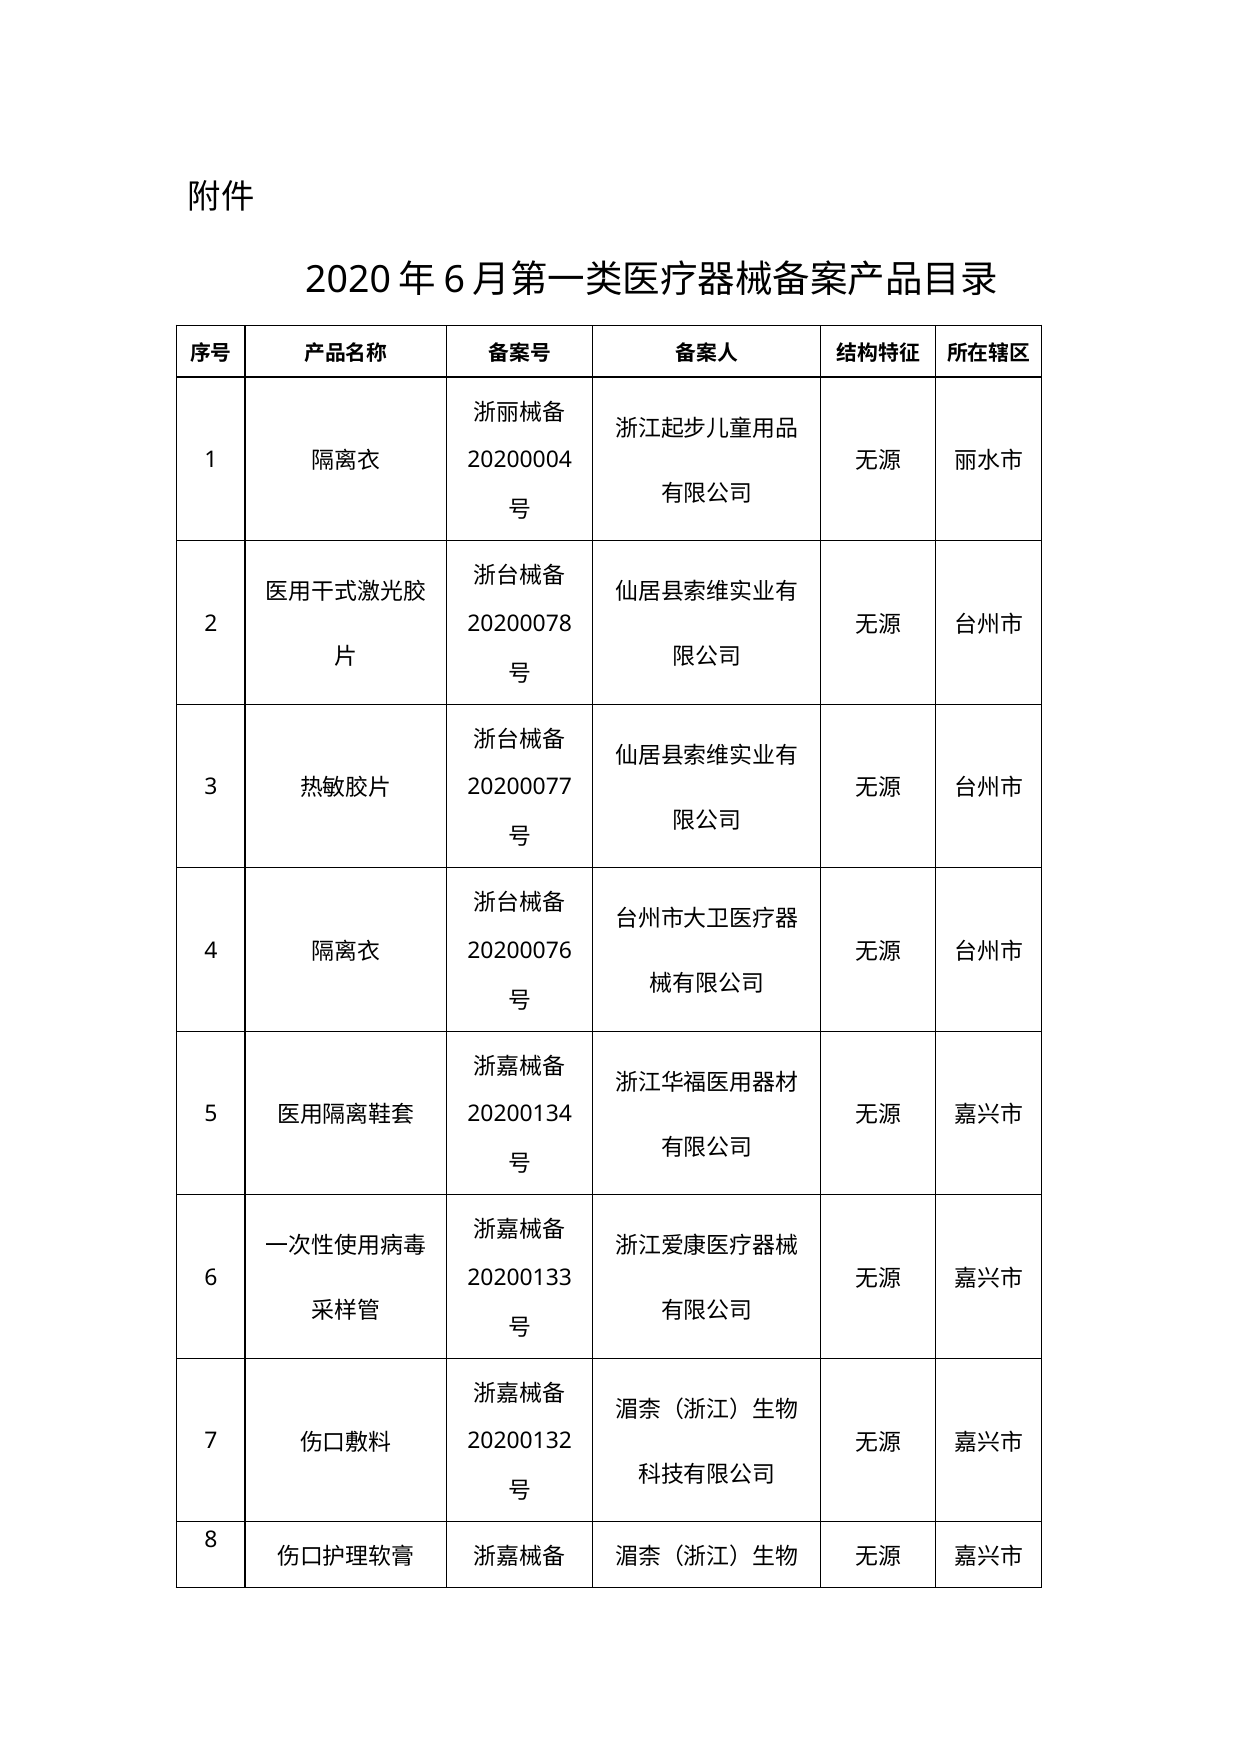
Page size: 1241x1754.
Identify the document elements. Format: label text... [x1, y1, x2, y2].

table_cell 6 [177, 1195, 244, 1358]
table_cell 台州市 [936, 705, 1041, 867]
table_cell 伤口敷料 [246, 1359, 446, 1521]
text 附件 [187, 162, 1053, 227]
table_header 产品名称 [246, 326, 446, 376]
table_cell 浙嘉械备20200134号 [447, 1032, 592, 1194]
table_cell 嘉兴市 [936, 1032, 1041, 1194]
table_cell 浙台械备20200076号 [447, 868, 592, 1031]
table_cell 浙丽械备20200004号 [447, 378, 592, 540]
table_cell 2 [177, 541, 244, 703]
table_cell 浙嘉械备20200131号 [447, 1522, 592, 1587]
table_cell 台州市大卫医疗器械有限公司 [593, 868, 820, 1031]
table_cell 浙台械备20200078号 [447, 541, 592, 703]
table_cell 嘉兴市 [936, 1359, 1041, 1521]
table_cell 隔离衣 [246, 868, 446, 1031]
table_cell 浙嘉械备20200132号 [447, 1359, 592, 1521]
table_cell 无源 [821, 541, 935, 703]
table_header 序号 [177, 326, 244, 376]
table_cell 浙嘉械备20200133号 [447, 1195, 592, 1358]
table_cell 无源 [821, 378, 935, 540]
table_cell 无源 [821, 868, 935, 1031]
table_cell 8 [177, 1522, 244, 1587]
table_cell 无源 [821, 1359, 935, 1521]
text 2020年6月第一类医疗器械备案产品目录 [249, 243, 1053, 308]
table_cell 隔离衣 [246, 378, 446, 540]
table_cell 浙台械备20200077号 [447, 705, 592, 867]
table_cell 浙江起步儿童用品有限公司 [593, 378, 820, 540]
table_cell 热敏胶片 [246, 705, 446, 867]
table_cell 5 [177, 1032, 244, 1194]
table_cell 医用隔离鞋套 [246, 1032, 446, 1194]
table_cell 浙江爱康医疗器械有限公司 [593, 1195, 820, 1358]
table_cell 无源 [821, 1032, 935, 1194]
table_cell 3 [177, 705, 244, 867]
table_cell 湄柰（浙江）生物科技有限公司 [593, 1522, 820, 1587]
table_cell 医用干式激光胶片 [246, 541, 446, 703]
table_cell 一次性使用病毒采样管 [246, 1195, 446, 1358]
table_cell 丽水市 [936, 378, 1041, 540]
table_cell 台州市 [936, 541, 1041, 703]
table_cell 无源 [821, 1195, 935, 1358]
table_cell 伤口护理软膏 [246, 1522, 446, 1587]
table_header 结构特征 [821, 326, 935, 376]
table_header 备案号 [447, 326, 592, 376]
table_cell 仙居县索维实业有限公司 [593, 541, 820, 703]
table_cell 7 [177, 1359, 244, 1521]
table_header 备案人 [593, 326, 820, 376]
table_cell 浙江华福医用器材有限公司 [593, 1032, 820, 1194]
table_cell 无源 [821, 1522, 935, 1587]
table_cell 4 [177, 868, 244, 1031]
table_cell 无源 [821, 705, 935, 867]
table_cell 嘉兴市 [936, 1195, 1041, 1358]
table_cell 1 [177, 378, 244, 540]
table_cell 台州市 [936, 868, 1041, 1031]
table_cell 仙居县索维实业有限公司 [593, 705, 820, 867]
table_cell 湄柰（浙江）生物科技有限公司 [593, 1359, 820, 1521]
table_cell 嘉兴市 [936, 1522, 1041, 1587]
table_header 所在辖区 [936, 326, 1041, 376]
